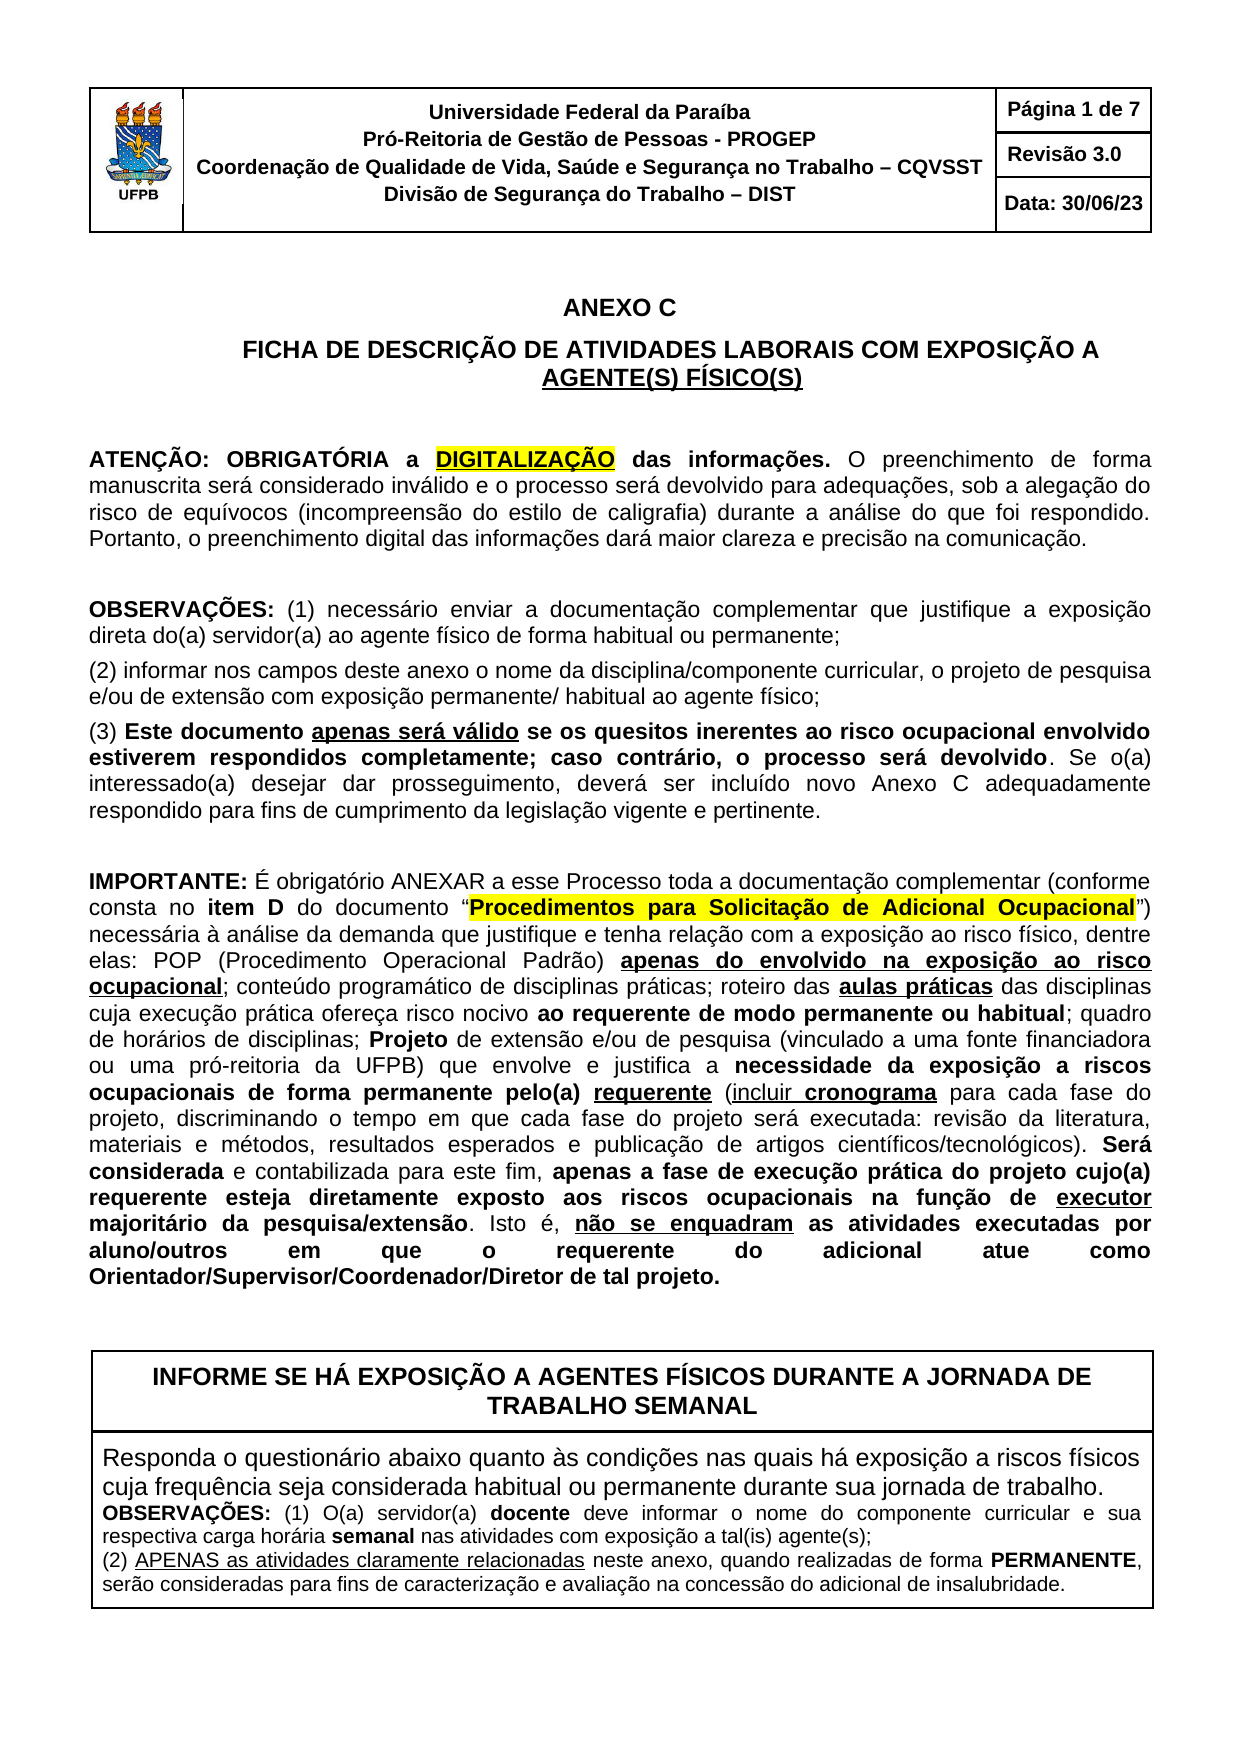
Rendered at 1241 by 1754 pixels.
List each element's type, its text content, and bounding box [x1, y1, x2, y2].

text OBSERVAÇÕES: (1) necessário enviar a documentação complementar que justifique a exposição direta do(a) servidor(a) ao agente físico de forma habitual ou permanente; [89, 596, 1152, 648]
text (3) Este documento apenas será válido se os quesitos inerentes ao risco ocupacional envolvido estiverem respondidos completamente; caso contrário, o processo será devolvido. Se o(a) interessado(a) desejar dar prosseguimento, deverá ser incluído novo Anexo C adequadamente respondido para fins de cumprimento da legislação vigente e pertinente. [89, 718, 1152, 823]
text (2) informar nos campos deste anexo o nome da disciplina/componente curricular, o projeto de pesquisa e/ou de extensão com exposição permanente/ habitual ao agente físico; [89, 657, 1152, 709]
text ANEXO C [87, 293, 1152, 322]
table_cell Responda o questionário abaixo quanto às condições nas quais há exposição a riscos físicos cuja frequência seja considerada habitual ou permanente durante sua jornada de trabalho. OBSERVAÇÕES: (1) O(a) servidor(a) docente deve informar o nome do componente curricular e sua respectiva carga horária semanal nas atividades com exposição a tal(is) agente(s); (2) APENAS as atividades claramente relacionadas neste anexo, quando realizadas de forma PERMANENTE, serão consideradas para fins de caracterização e avaliação na concessão do adicional de insalubridade. [93, 1433, 1152, 1607]
text FICHA DE DESCRIÇÃO DE ATIVIDADES LABORAIS COM EXPOSIÇÃO A AGENTE(S) FÍSICO(S) [190, 335, 1152, 392]
table_header INFORME SE HÁ EXPOSIÇÃO A AGENTES FÍSICOS DURANTE A JORNADA DE TRABALHO SEMANAL [93, 1352, 1152, 1430]
text ATENÇÃO: OBRIGATÓRIA a DIGITALIZAÇÃO das informações. O preenchimento de forma manuscrita será considerado inválido e o processo será devolvido para adequações, sob a alegação do risco de equívocos (incompreensão do estilo de caligrafia) durante a análise do que foi respondido. Portanto, o preenchimento digital das informações dará maior clareza e precisão na comunicação. [89, 446, 1152, 551]
picture [100, 99, 184, 204]
text IMPORTANTE: É obrigatório ANEXAR a esse Processo toda a documentação complementar (conforme consta no item D do documento “Procedimentos para Solicitação de Adicional Ocupacional”) necessária à análise da demanda que justifique e tenha relação com a exposição ao risco físico, dentre elas: POP (Procedimento Operacional Padrão) apenas do envolvido na exposição ao risco ocupacional; conteúdo programático de disciplinas práticas; roteiro das aulas práticas das disciplinas cuja execução prática ofereça risco nocivo ao requerente de modo permanente ou habitual; quadro de horários de disciplinas; Projeto de extensão e/ou de pesquisa (vinculado a uma fonte financiadora ou uma pró-reitoria da UFPB) que envolve e justifica a necessidade da exposição a riscos ocupacionais de forma permanente pelo(a) requerente (incluir cronograma para cada fase do projeto, discriminando o tempo em que cada fase do projeto será executada: revisão da literatura, materiais e métodos, resultados esperados e publicação de artigos científicos/tecnológicos). Será considerada e contabilizada para este fim, apenas a fase de execução prática do projeto cujo(a) requerente esteja diretamente exposto aos riscos ocupacionais na função de executor majoritário da pesquisa/extensão. Isto é, não se enquadram as atividades executadas por aluno/outros em que o requerente do adicional atue como Orientador/Supervisor/Coordenador/Diretor de tal projeto. [89, 868, 1152, 1289]
